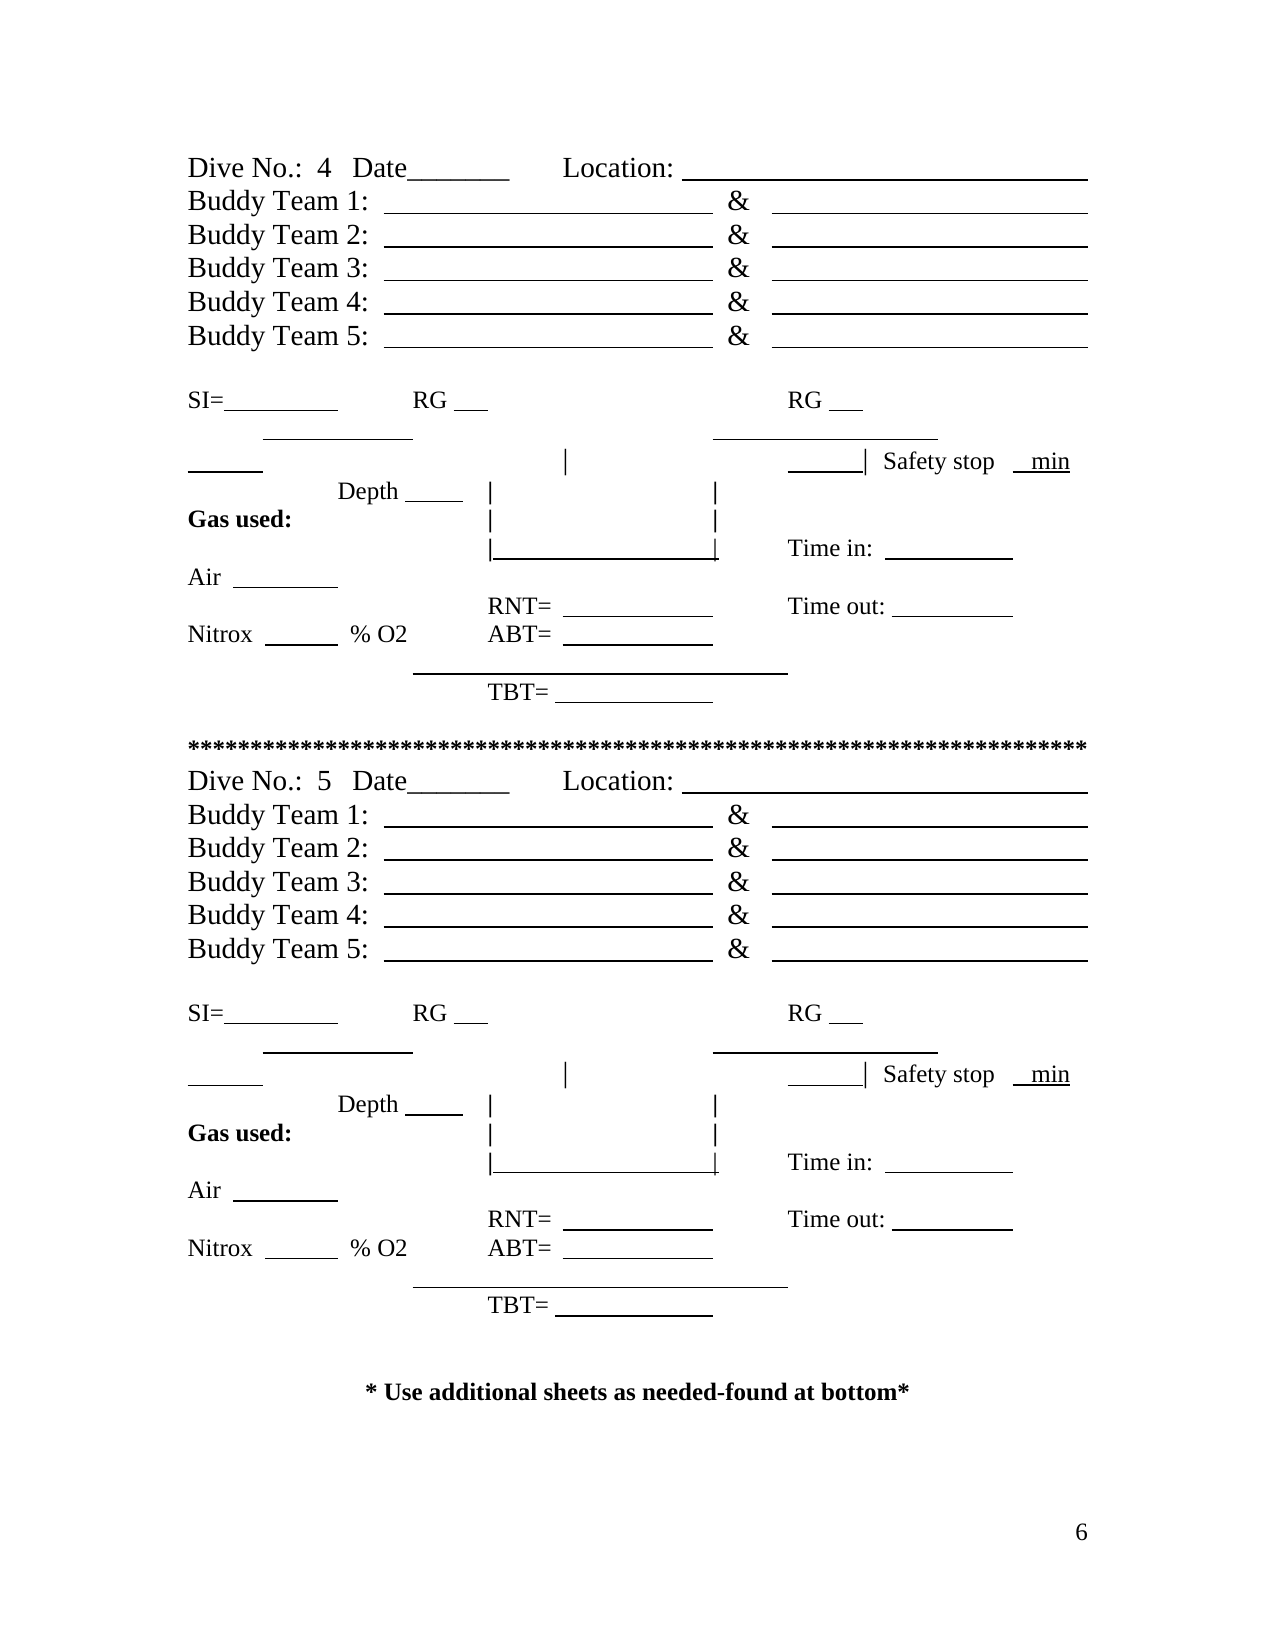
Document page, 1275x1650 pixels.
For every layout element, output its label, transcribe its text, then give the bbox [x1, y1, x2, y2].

text Buddy Team 4: & [187, 897, 1087, 931]
text | | Time in: [187, 1147, 1087, 1175]
text Air [187, 1175, 1087, 1204]
text * Use additional sheets as needed-found at bottom* [187, 1377, 1087, 1405]
text RNT= Time out: [187, 591, 1087, 619]
text Nitrox % O2 ABT= [187, 619, 1087, 648]
text Buddy Team 3: & [187, 864, 1087, 897]
text Depth | | [187, 476, 1087, 504]
text Buddy Team 5: & [187, 318, 1087, 351]
text Depth | | [187, 1089, 1087, 1118]
text ************************************************************************ [187, 734, 1087, 763]
text Buddy Team 1: & [187, 797, 1087, 830]
text Gas used: | | [187, 1118, 1087, 1147]
text Buddy Team 3: & [187, 251, 1087, 284]
text | | Safety stop min [187, 413, 1087, 476]
text Buddy Team 4: & [187, 284, 1087, 318]
text TBT= [187, 1290, 1087, 1319]
text Buddy Team 1: & [187, 183, 1087, 217]
text | | Time in: [187, 533, 1087, 562]
text Nitrox % O2 ABT= [187, 1233, 1087, 1262]
text Air [187, 562, 1087, 591]
text RNT= Time out: [187, 1204, 1087, 1233]
text SI= RG RG [187, 385, 1087, 413]
text SI= RG RG [187, 998, 1087, 1027]
text Gas used: | | [187, 504, 1087, 533]
text TBT= [187, 677, 1087, 706]
text Dive No.: 4 Date_______ Location: [187, 150, 1087, 183]
text Dive No.: 5 Date_______ Location: [187, 763, 1087, 797]
text | | Safety stop min [187, 1027, 1087, 1089]
text Buddy Team 2: & [187, 830, 1087, 864]
text Buddy Team 2: & [187, 217, 1087, 251]
text Buddy Team 5: & [187, 931, 1087, 964]
